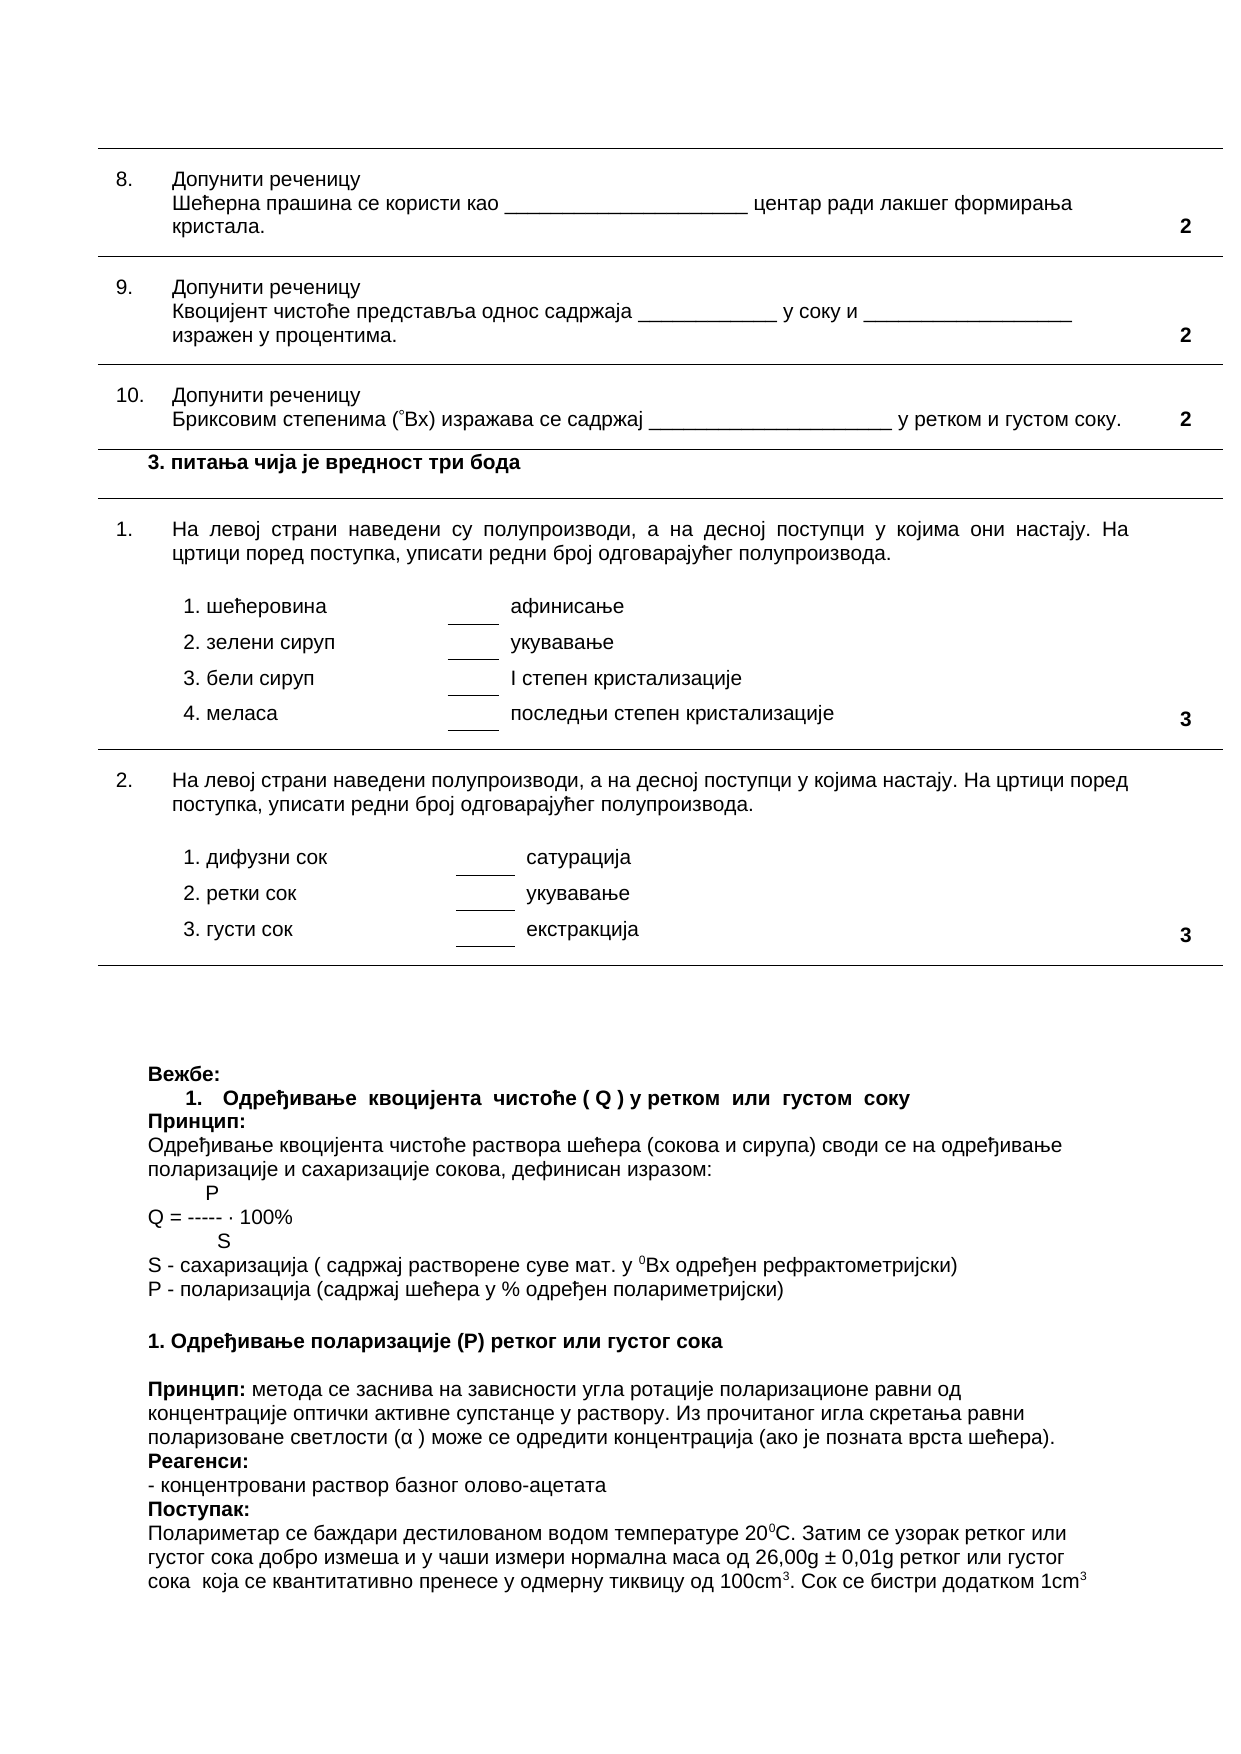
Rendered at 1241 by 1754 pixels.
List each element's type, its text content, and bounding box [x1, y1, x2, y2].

text Вежбе: [148, 1061, 1093, 1085]
table_cell 3 [1148, 750, 1223, 964]
table_header 3 [1148, 499, 1223, 749]
text Q = ----- ∙ 100% [148, 1205, 1093, 1229]
table_cell [98, 257, 154, 364]
table_header [98, 499, 154, 749]
table_cell Допунити реченицу Шећерна прашина се користи као _____________________ центар ради лакшег формирања кристала. [154, 149, 1148, 256]
text S S - сахаризација ( садржај растворене суве мат. у 0Вx одређен рефрактометријски) P - поларизација (садржај шећера у % одређен полариметријски) [148, 1229, 1093, 1329]
table_cell На левој страни наведени полупроизводи, а на десној поступци у којима настају. На цртици поред поступка, уписати редни број одговарајућег полупроизвода. [154, 750, 1148, 964]
table_cell 2 [1148, 149, 1223, 256]
text Принцип: [148, 1109, 1093, 1133]
table_cell [98, 149, 154, 256]
table_cell 2 [1148, 365, 1223, 449]
table_cell 2 [1148, 257, 1223, 364]
table_cell Допунити реченицу Бриксовим степенима (Bx) изражава се садржај _____________________ у ретком и густом соку. [154, 365, 1148, 449]
table_cell [98, 365, 154, 449]
table_cell [98, 750, 154, 964]
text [148, 1521, 1093, 1593]
text 3. питања чија је вредност три бода [148, 450, 1093, 474]
list Одређивање квоцијента чистоће ( Q ) у ретком или густом соку [185, 1085, 1093, 1109]
text 1. Одређивање поларизације (Р) ретког или густог сока Принцип: метода се заснива на зависности угла ротације поларизационе равни од концентрације оптички активне супстанце у раствору. Из прочитаног игла скретања равни поларизоване светлости (α ) може се одредити концентрација (ако је позната врста шећера). Реагенси: - концентровани раствор базног олово-ацетата Поступак: [148, 1329, 1093, 1521]
text Одређивање квоцијента чистоће раствора шећера (сокова и сирупа) своди се на одређивање поларизације и сахаризације сокова, дефинисан изразом: P [148, 1133, 1093, 1205]
table_header На левој страни наведени су полупроизводи, а на десној поступци у којима они настају. На цртици поред поступка, уписати редни број одговарајућег полупроизвода. [154, 499, 1148, 749]
table_cell Допунити реченицу Квоцијент чистоће представља однос садржаја ____________ у соку и __________________ изражен у процентима. [154, 257, 1148, 364]
